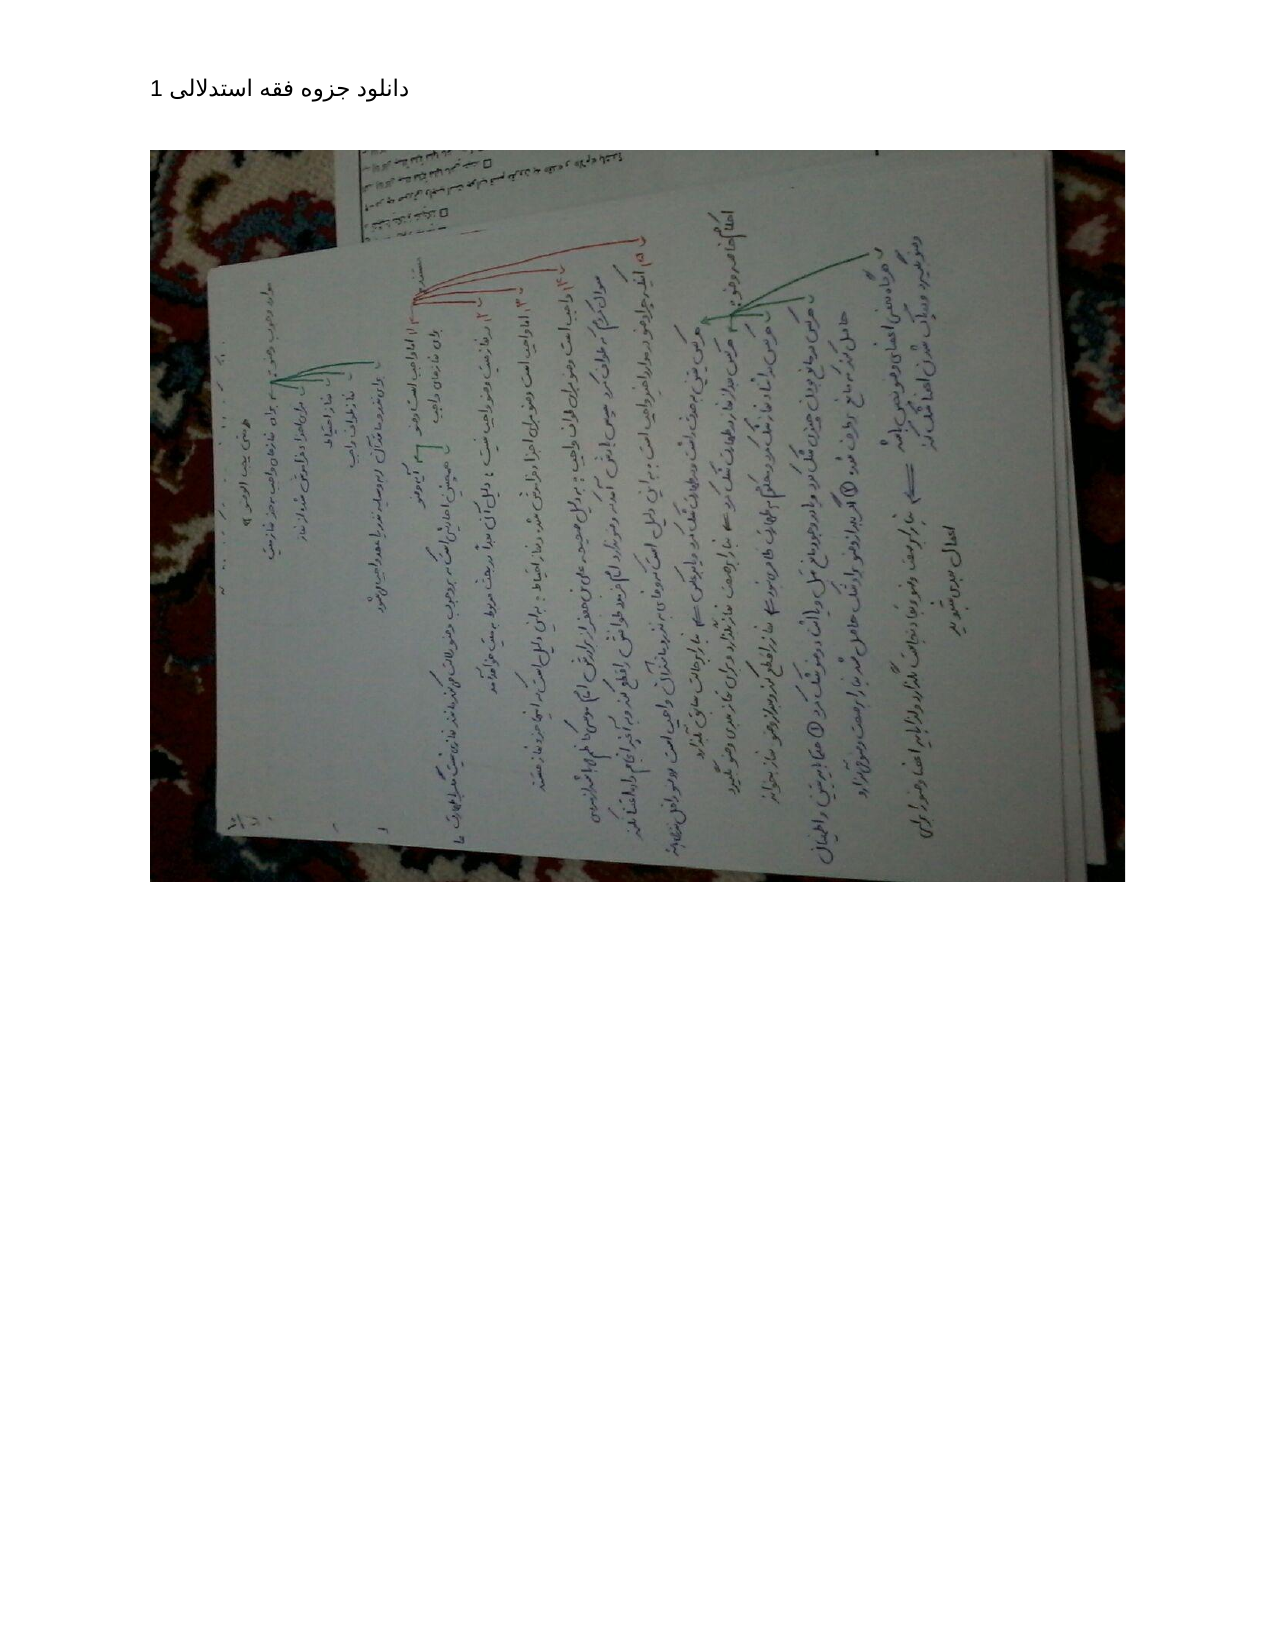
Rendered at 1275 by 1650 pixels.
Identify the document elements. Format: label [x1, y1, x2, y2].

picture [150, 150, 1125, 882]
